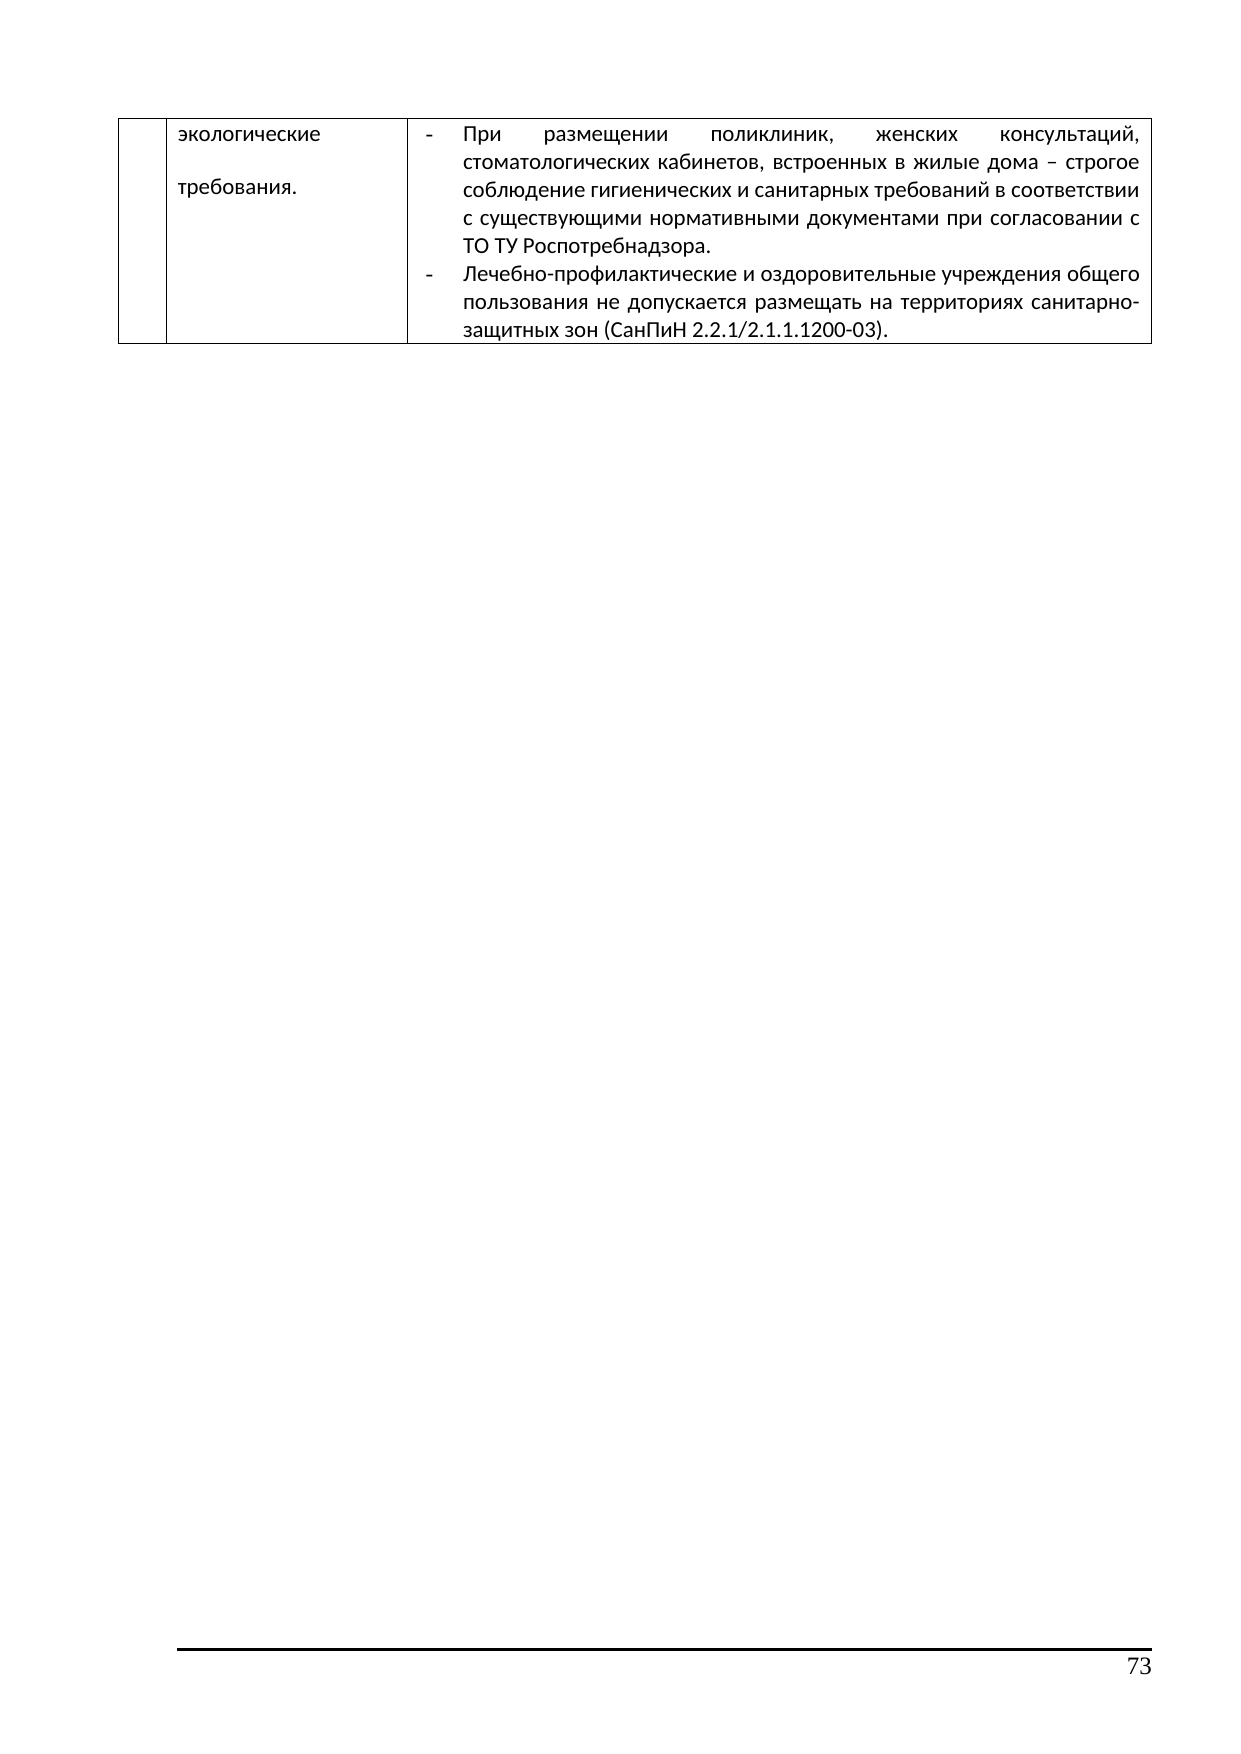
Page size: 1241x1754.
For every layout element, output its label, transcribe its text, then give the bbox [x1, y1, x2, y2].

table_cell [167, 119, 407, 343]
table_cell 5. [119, 119, 166, 343]
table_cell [408, 119, 1151, 343]
